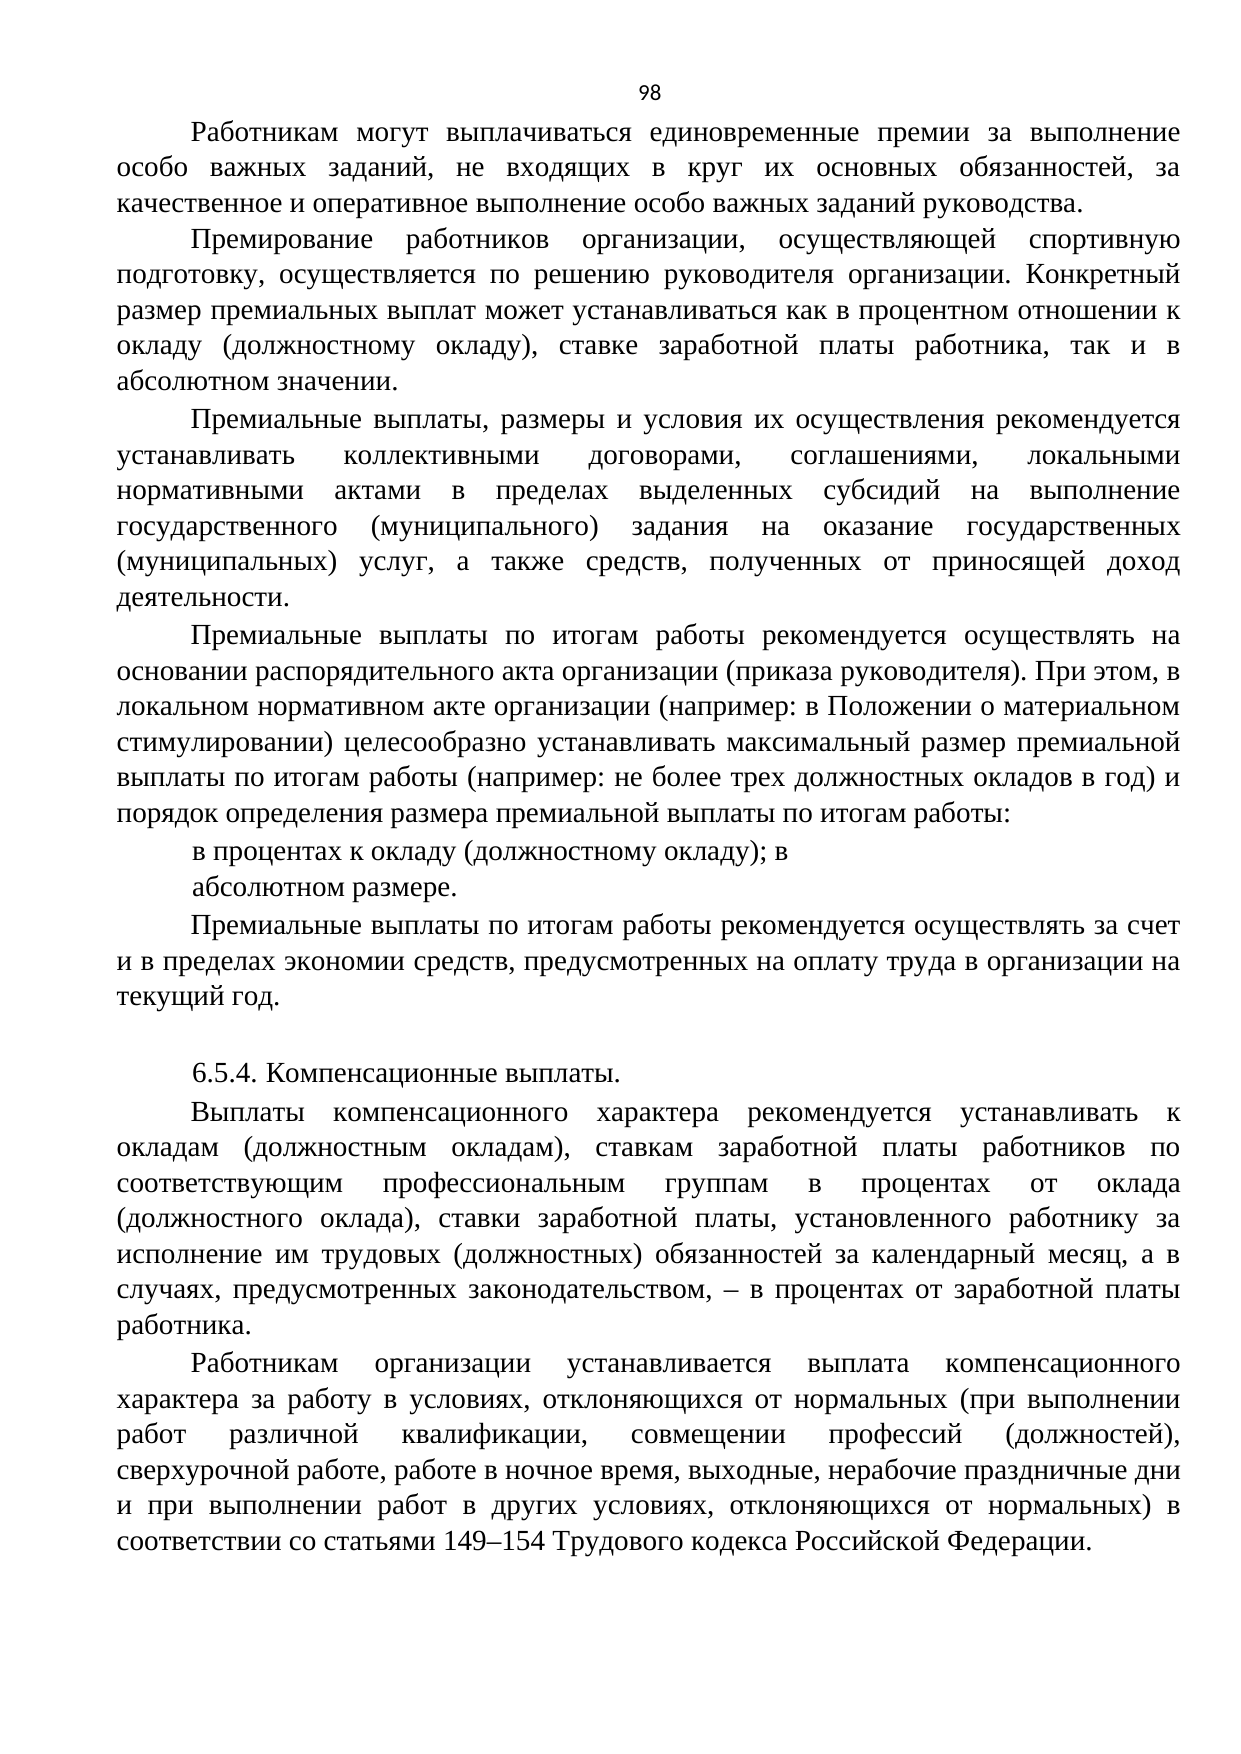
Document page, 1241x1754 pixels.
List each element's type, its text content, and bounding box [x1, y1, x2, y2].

text Работникам могут выплачиваться единовременные премии за выполнение особо важных заданий, не входящих в круг их основных обязанностей, за качественное и оперативное выполнение особо важных заданий руководства. [116, 114, 1181, 219]
text Работникам организации устанавливается выплата компенсационного характера за работу в условиях, отклоняющихся от нормальных (при выполнении работ различной квалификации, совмещении профессий (должностей), сверхурочной работе, работе в ночное время, выходные, нерабочие праздничные дни и при выполнении работ в других условиях, отклоняющихся от нормальных) в соответствии со статьями 149–154 Трудового кодекса Российской Федерации. [116, 1345, 1181, 1556]
text Премиальные выплаты по итогам работы рекомендуется осуществлять на основании распорядительного акта организации (приказа руководителя). При этом, в локальном нормативном акте организации (например: в Положении о материальном стимулировании) целесообразно устанавливать максимальный размер премиальной выплаты по итогам работы (например: не более трех должностных окладов в год) и порядок определения размера премиальной выплаты по итогам работы: [116, 617, 1181, 829]
text Премиальные выплаты по итогам работы рекомендуется осуществлять за счет и в пределах экономии средств, предусмотренных на оплату труда в организации на текущий год. [116, 907, 1181, 1012]
text Выплаты компенсационного характера рекомендуется устанавливать к окладам (должностным окладам), ставкам заработной платы работников по соответствующим профессиональным группам в процентах от оклада (должностного оклада), ставки заработной платы, установленного работнику за исполнение им трудовых (должностных) обязанностей за календарный месяц, а в случаях, предусмотренных законодательством, – в процентах от заработной платы работника. [116, 1094, 1181, 1340]
text Премирование работников организации, осуществляющей спортивную подготовку, осуществляется по решению руководителя организации. Конкретный размер премиальных выплат может устанавливаться как в процентном отношении к окладу (должностному окладу), ставке заработной платы работника, так и в абсолютном значении. [116, 221, 1181, 397]
text в процентах к окладу (должностному окладу); в абсолютном размере. [192, 833, 789, 903]
text Премиальные выплаты, размеры и условия их осуществления рекомендуется устанавливать коллективными договорами, соглашениями, локальными нормативными актами в пределах выделенных субсидий на выполнение государственного (муниципального) задания на оказание государственных (муниципальных) услуг, а также средств, полученных от приносящей доход деятельности. [116, 401, 1181, 613]
subtitle 6.5.4. Компенсационные выплаты. [192, 1055, 1181, 1089]
